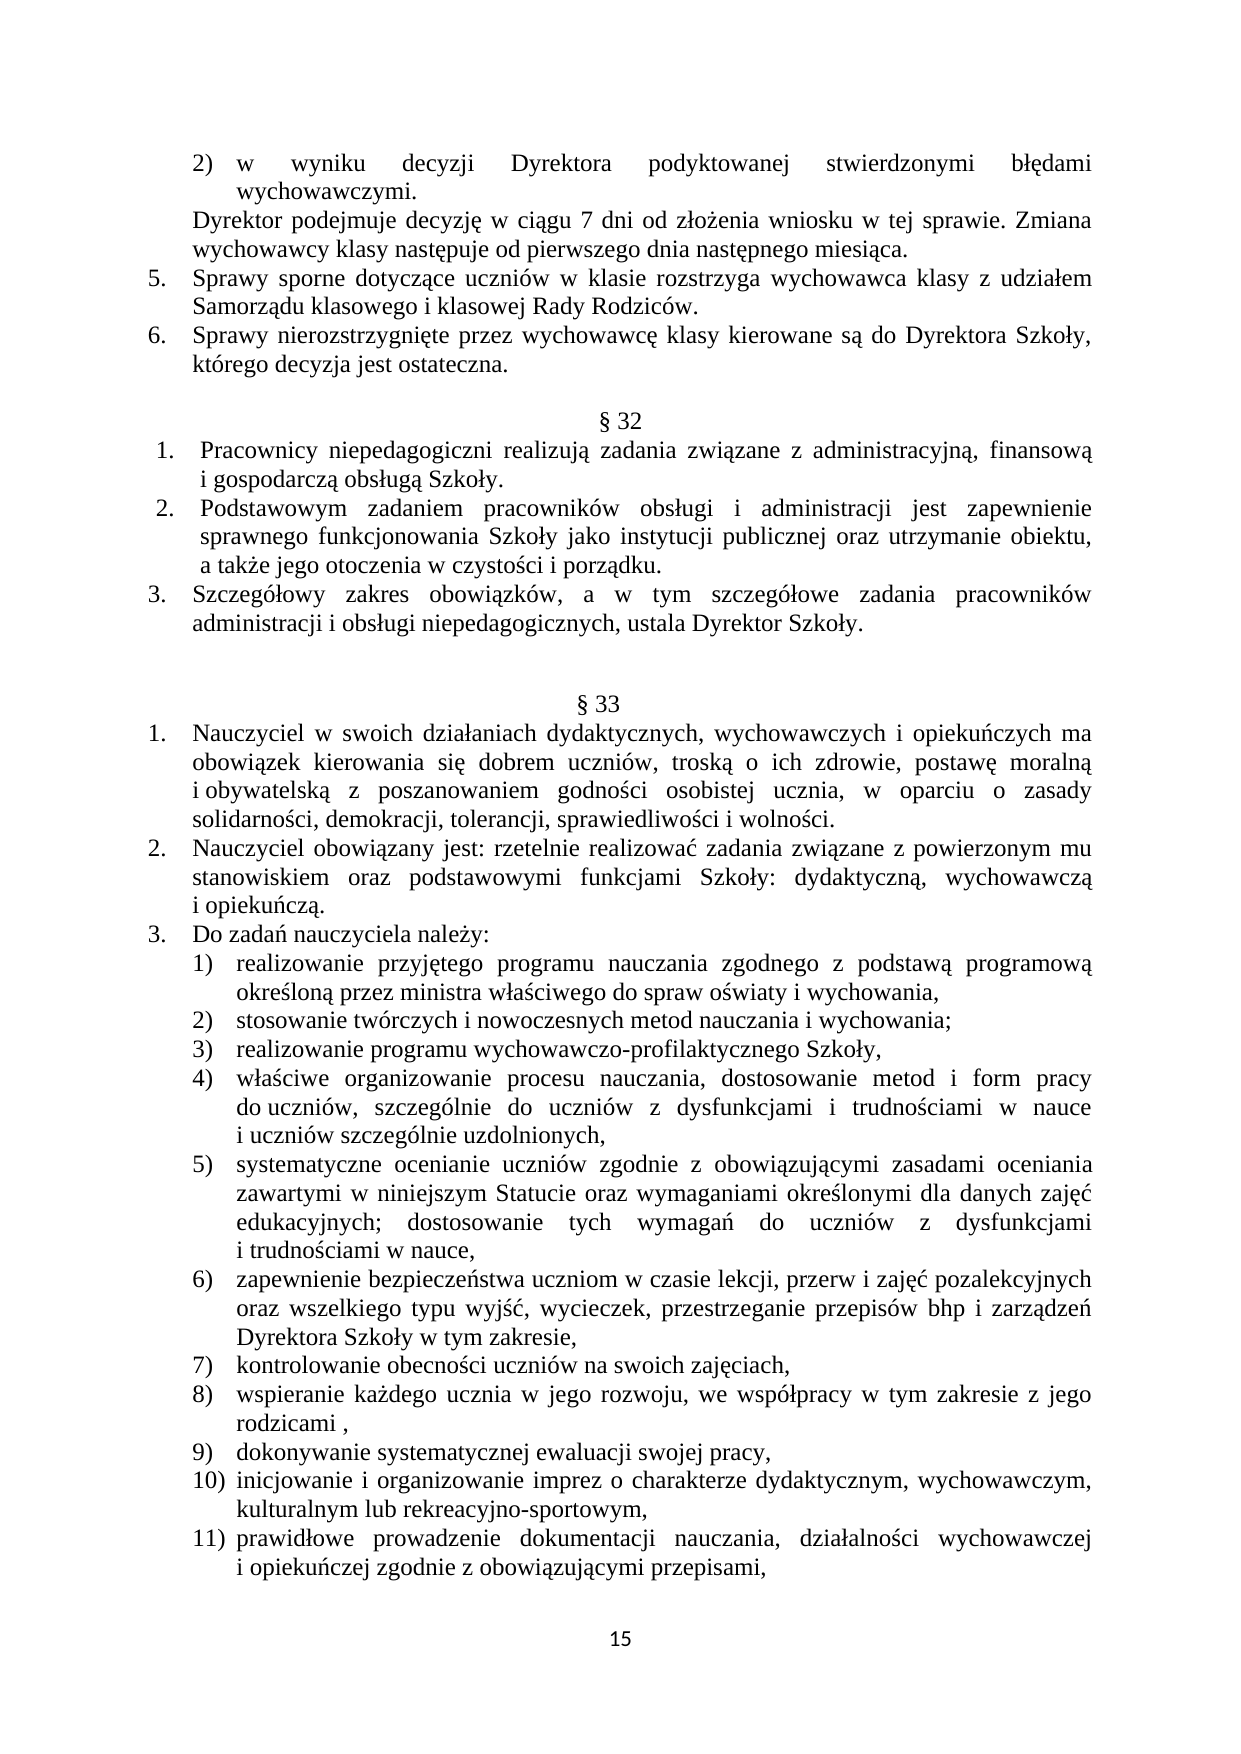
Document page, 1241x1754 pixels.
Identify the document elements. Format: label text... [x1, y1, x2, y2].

list Podstawowym zadaniem pracowników obsługi i administracji jest zapewnienie sprawnego funkcjonowania Szkoły jako instytucji publicznej oraz utrzymanie obiektu, a także jego otoczenia w czystości i porządku. [156, 493, 1093, 579]
list w wyniku decyzji Dyrektora podyktowanej stwierdzonymi błędami wychowawczymi. [192, 148, 1093, 205]
list kontrolowanie obecności uczniów na swoich zajęciach, [192, 1351, 1093, 1379]
text Dyrektor podejmuje decyzję w ciągu 7 dni od złożenia wniosku w tej sprawie. Zmiana wychowawcy klasy następuje od pierwszego dnia następnego miesiąca. [192, 205, 1093, 263]
list wspieranie każdego ucznia w jego rozwoju, we współpracy w tym zakresie z jego rodzicami , [192, 1379, 1093, 1437]
list inicjowanie i organizowanie imprez o charakterze dydaktycznym, wychowawczym, kulturalnym lub rekreacyjno-sportowym, [192, 1466, 1093, 1523]
list systematyczne ocenianie uczniów zgodnie z obowiązującymi zasadami oceniania zawartymi w niniejszym Statucie oraz wymaganiami określonymi dla danych zajęć edukacyjnych; dostosowanie tych wymagań do uczniów z dysfunkcjami i trudnościami w nauce, [192, 1149, 1093, 1264]
list dokonywanie systematycznej ewaluacji swojej pracy, [192, 1437, 1093, 1466]
list Sprawy sporne dotyczące uczniów w klasie rozstrzyga wychowawca klasy z udziałem Samorządu klasowego i klasowej Rady Rodziców. [148, 263, 1093, 320]
list właściwe organizowanie procesu nauczania, dostosowanie metod i form pracy do uczniów, szczególnie do uczniów z dysfunkcjami i trudnościami w nauce i uczniów szczególnie uzdolnionych, [192, 1063, 1093, 1149]
list Nauczyciel w swoich działaniach dydaktycznych, wychowawczych i opiekuńczych ma obowiązek kierowania się dobrem uczniów, troską o ich zdrowie, postawę moralną i obywatelską z poszanowaniem godności osobistej ucznia, w oparciu o zasady solidarności, demokracji, tolerancji, sprawiedliwości i wolności. [148, 718, 1093, 833]
list stosowanie twórczych i nowoczesnych metod nauczania i wychowania; [192, 1006, 1093, 1034]
list prawidłowe prowadzenie dokumentacji nauczania, działalności wychowawczej i opiekuńczej zgodnie z obowiązującymi przepisami, [192, 1523, 1093, 1581]
list Pracownicy niepedagogiczni realizują zadania związane z administracyjną, finansową i gospodarczą obsługą Szkoły. [156, 435, 1093, 493]
list Sprawy nierozstrzygnięte przez wychowawcę klasy kierowane są do Dyrektora Szkoły, którego decyzja jest ostateczna. [148, 320, 1093, 378]
list Nauczyciel obowiązany jest: rzetelnie realizować zadania związane z powierzonym mu stanowiskiem oraz podstawowymi funkcjami Szkoły: dydaktyczną, wychowawczą i opiekuńczą. [148, 833, 1093, 919]
list Do zadań nauczyciela należy: [148, 919, 1093, 948]
list realizowanie przyjętego programu nauczania zgodnego z podstawą programową określoną przez ministra właściwego do spraw oświaty i wychowania, [192, 948, 1093, 1006]
text § 33 [103, 689, 1093, 718]
text § 32 [148, 406, 1093, 435]
list Szczegółowy zakres obowiązków, a w tym szczegółowe zadania pracowników administracji i obsługi niepedagogicznych, ustala Dyrektor Szkoły. [148, 579, 1093, 636]
list realizowanie programu wychowawczo-profilaktycznego Szkoły, [192, 1034, 1093, 1063]
list zapewnienie bezpieczeństwa uczniom w czasie lekcji, przerw i zajęć pozalekcyjnych oraz wszelkiego typu wyjść, wycieczek, przestrzeganie przepisów bhp i zarządzeń Dyrektora Szkoły w tym zakresie, [192, 1264, 1093, 1351]
